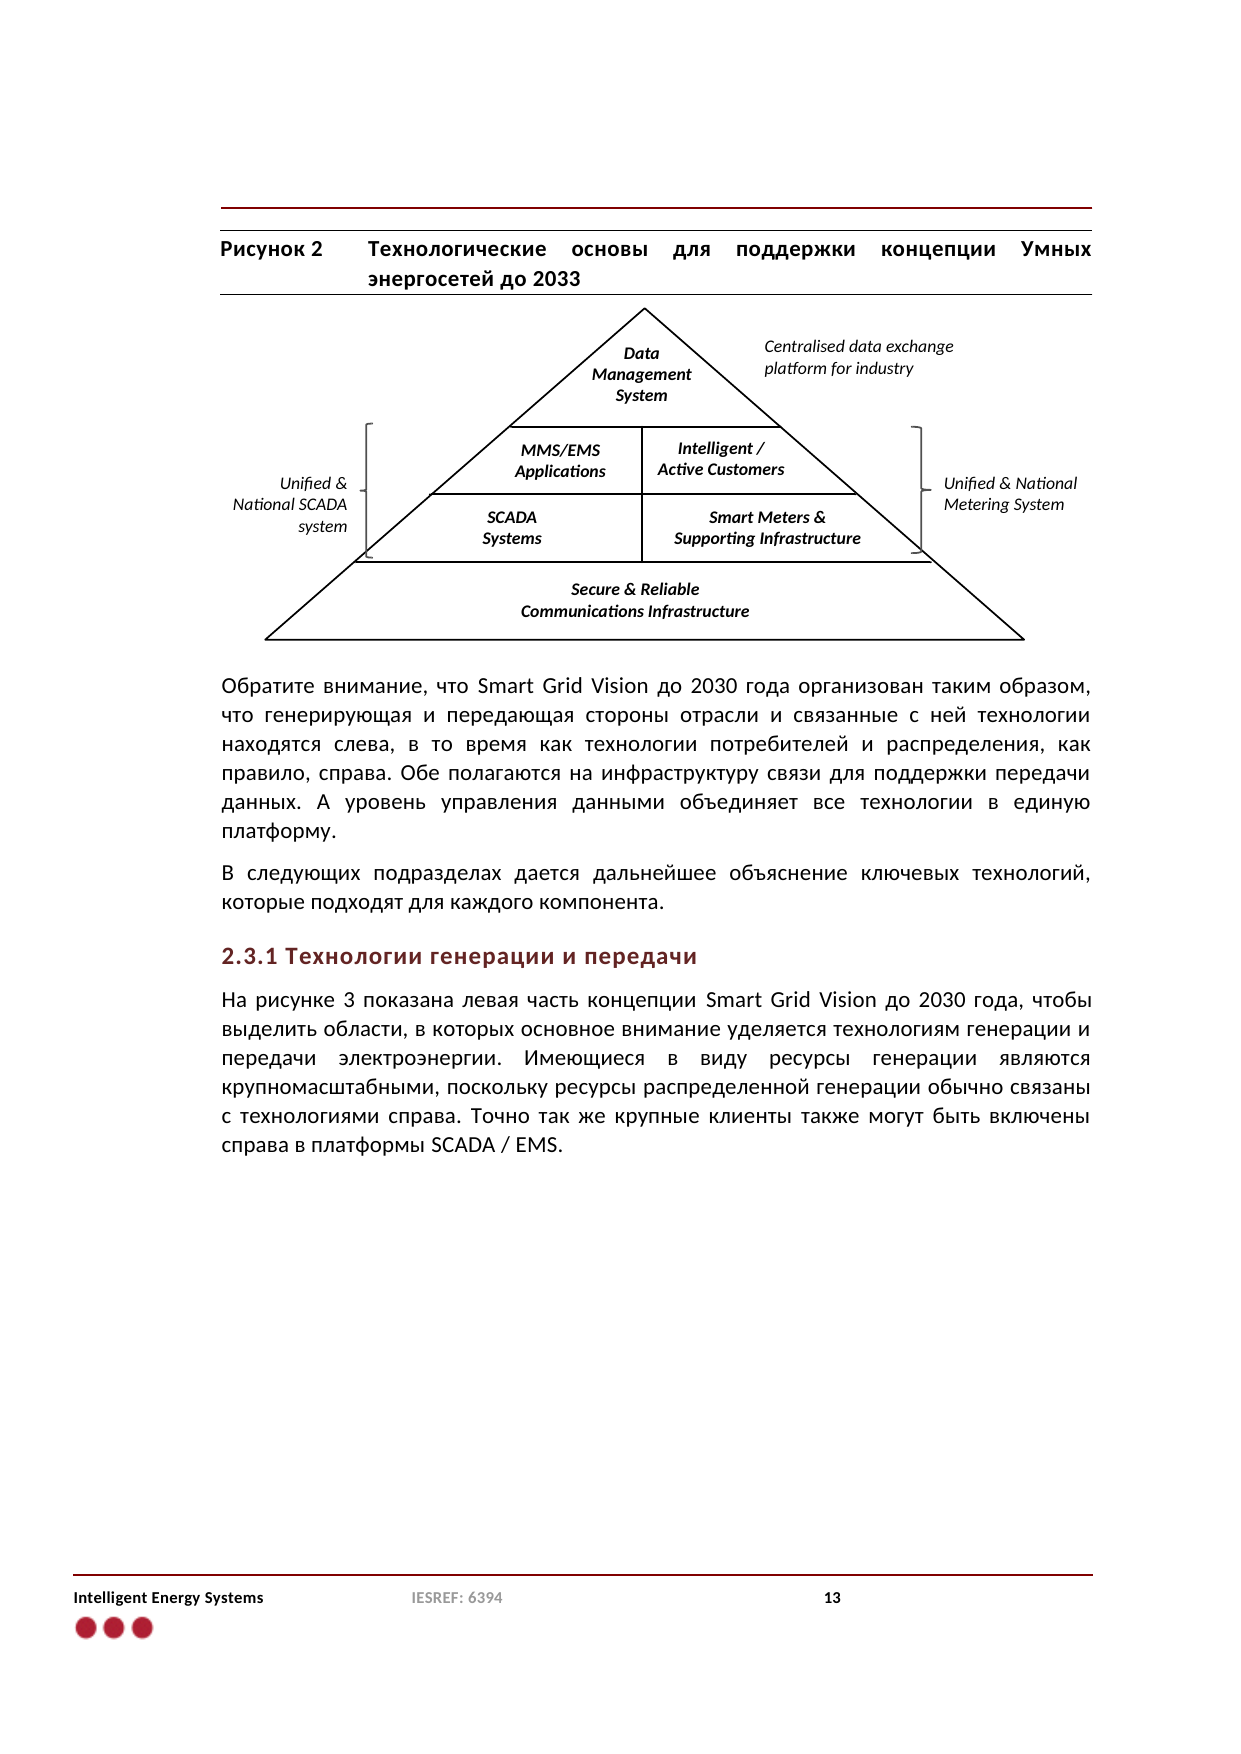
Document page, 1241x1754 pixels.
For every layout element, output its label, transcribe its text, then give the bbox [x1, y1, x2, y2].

text Рисунок 2 Технологические основы для поддержки концепции Умных энергосетей до 2033 [220, 231, 1092, 294]
picture [73, 1614, 157, 1643]
subtitle 2.3.1 Технологии генерации и передачи [221, 941, 1092, 971]
text Обратите внимание, что Smart Grid Vision до 2030 года организован таким образом, что генерирующая и передающая стороны отрасли и связанные с ней технологии находятся слева, в то время как технологии потребителей и распределения, как правило, справа. Обе полагаются на инфраструктуру связи для поддержки передачи данных. А уровень управления данными объединяет все технологии в единую платформу. [221, 670, 1092, 845]
text В следующих подразделах дается дальнейшее объяснение ключевых технологий, которые подходят для каждого компонента. [221, 857, 1092, 916]
text На рисунке 3 показана левая часть концепции Smart Grid Vision до 2030 года, чтобы выделить области, в которых основное внимание уделяется технологиям генерации и передачи электроэнергии. Имеющиеся в виду ресурсы генерации являются крупномасштабными, поскольку ресурсы распределенной генерации обычно связаны с технологиями справа. Точно так же крупные клиенты также могут быть включены справа в платформы SCADA / EMS. [221, 983, 1092, 1158]
